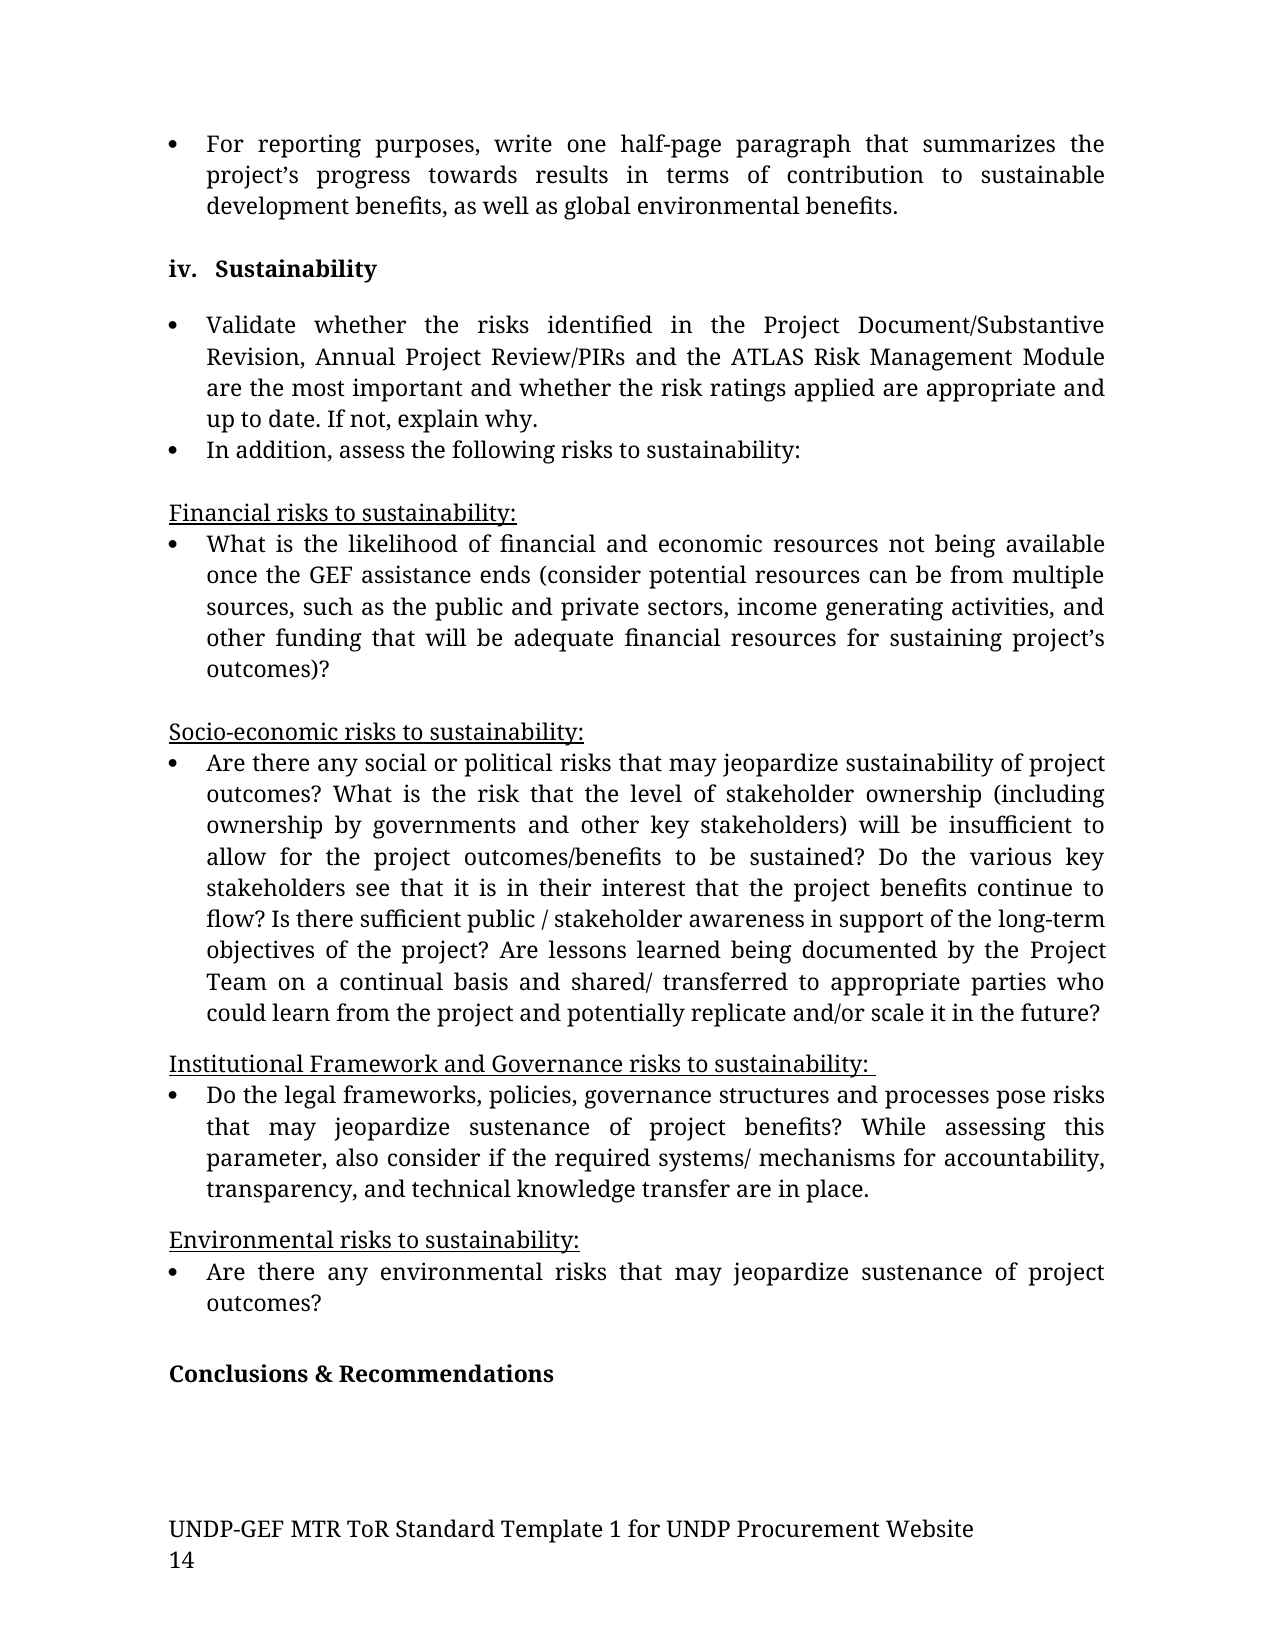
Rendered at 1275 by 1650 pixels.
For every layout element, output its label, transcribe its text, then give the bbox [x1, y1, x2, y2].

text Environmental risks to sustainability: [169, 1224, 1106, 1256]
text Financial risks to sustainability: [169, 497, 1106, 528]
list What is the likelihood of financial and economic resources not being available once the GEF assistance ends (consider potential resources can be from multiple sources, such as the public and private sectors, income generating activities, and other funding that will be adequate financial resources for sustaining project’s outcomes)? [169, 528, 1106, 684]
text Institutional Framework and Governance risks to sustainability: [169, 1048, 1106, 1079]
list Validate whether the risks identified in the Project Document/Substantive Revision, Annual Project Review/PIRs and the ATLAS Risk Management Module are the most important and whether the risk ratings applied are appropriate and up to date. If not, explain why. [169, 309, 1106, 434]
list For reporting purposes, write one half-page paragraph that summarizes the project’s progress towards results in terms of contribution to sustainable development benefits, as well as global environmental benefits. [169, 128, 1106, 221]
list In addition, assess the following risks to sustainability: [169, 434, 1106, 466]
list Are there any environmental risks that may jeopardize sustenance of project outcomes? [169, 1256, 1106, 1318]
text Conclusions & Recommendations [169, 1358, 1106, 1389]
list Do the legal frameworks, policies, governance structures and processes pose risks that may jeopardize sustenance of project benefits? While assessing this parameter, also consider if the required systems/ mechanisms for accountability, transparency, and technical knowledge transfer are in place. [169, 1079, 1106, 1204]
text iv. Sustainability [169, 253, 1106, 284]
text Socio-economic risks to sustainability: [169, 716, 1106, 747]
list Are there any social or political risks that may jeopardize sustainability of project outcomes? What is the risk that the level of stakeholder ownership (including ownership by governments and other key stakeholders) will be insufficient to allow for the project outcomes/benefits to be sustained? Do the various key stakeholders see that it is in their interest that the project benefits continue to flow? Is there sufficient public / stakeholder awareness in support of the long-term objectives of the project? Are lessons learned being documented by the Project Team on a continual basis and shared/ transferred to appropriate parties who could learn from the project and potentially replicate and/or scale it in the future? [169, 747, 1106, 1028]
